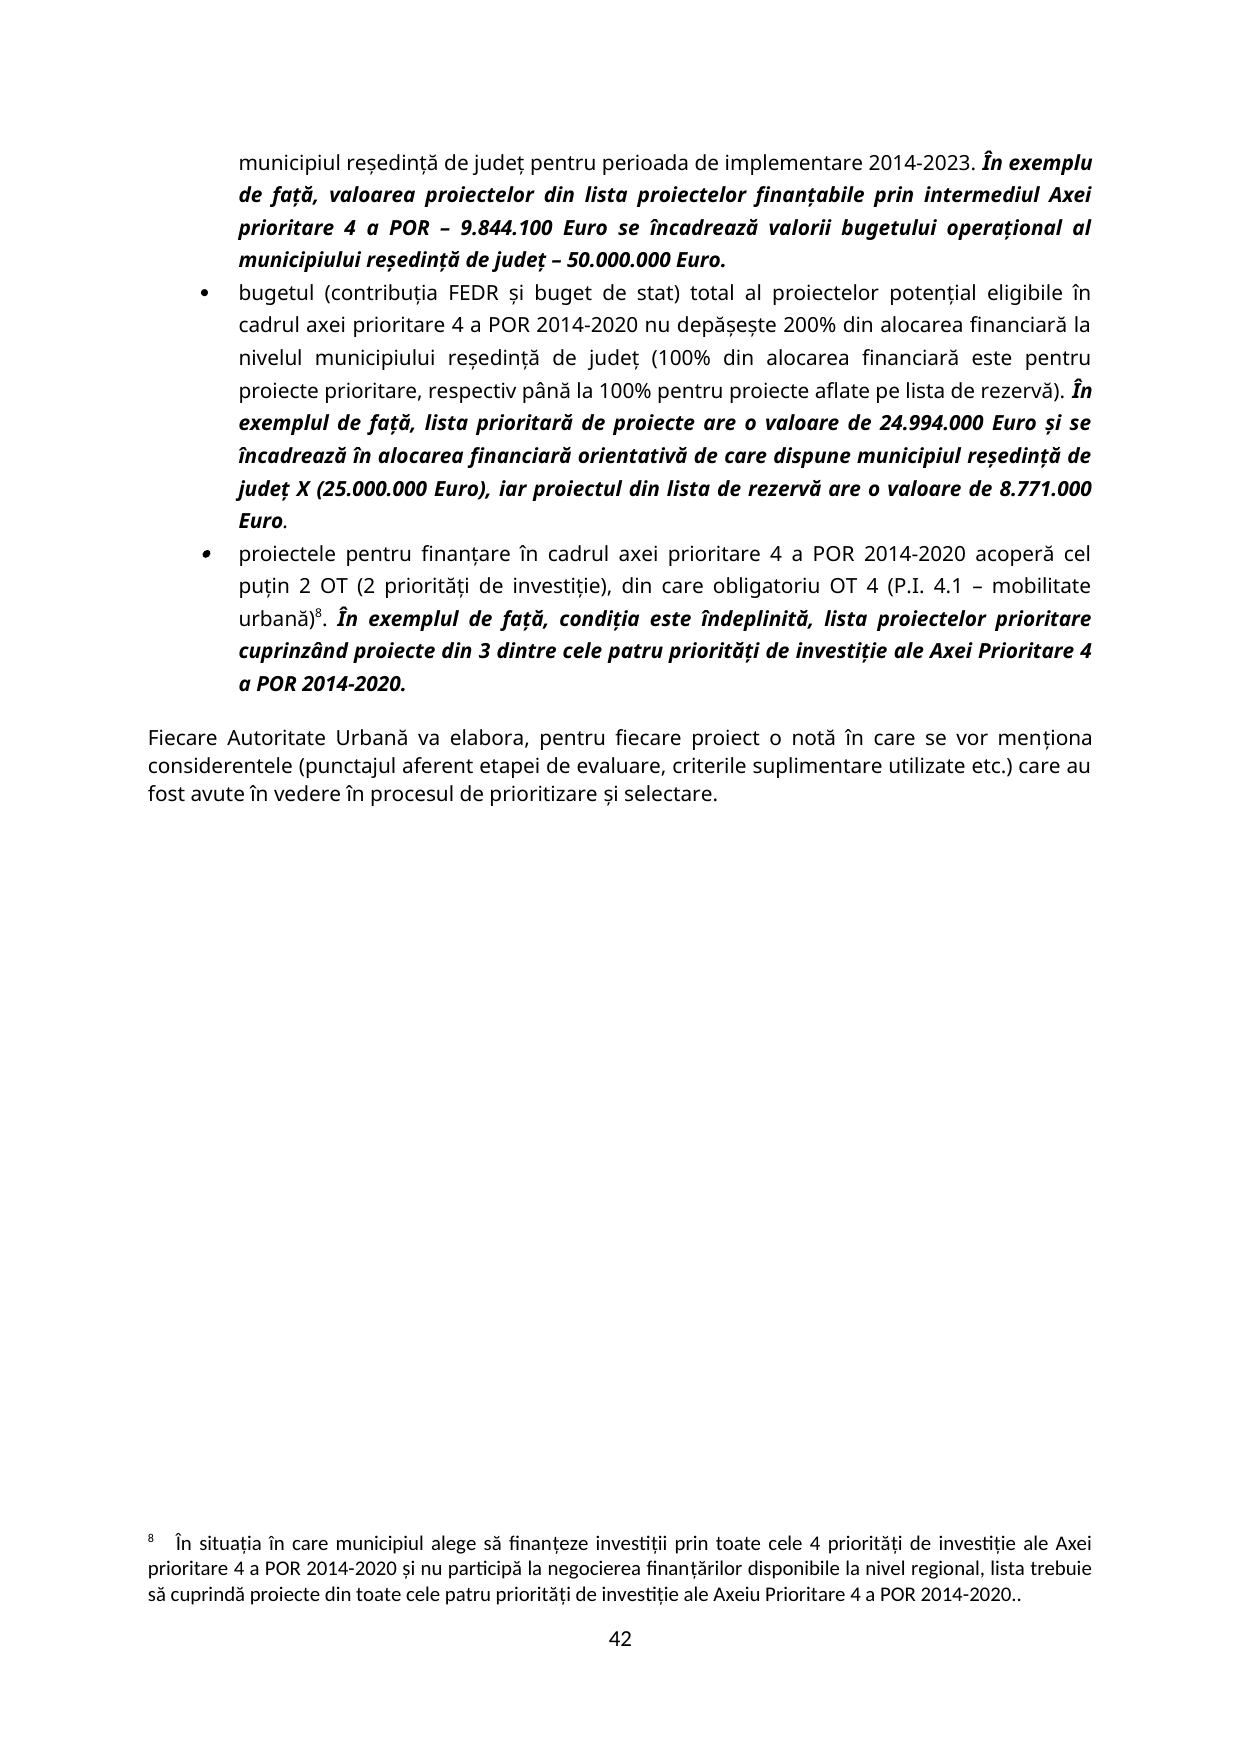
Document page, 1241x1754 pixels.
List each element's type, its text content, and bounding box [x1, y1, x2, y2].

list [201, 148, 1093, 274]
text Fiecare Autoritate Urbană va elabora, pentru fiecare proiect o notă în care se vor menţiona considerentele (punctajul aferent etapei de evaluare, criterile suplimentare utilizate etc.) care au fost avute în vedere în procesul de prioritizare şi selectare. [148, 723, 1093, 808]
list proiectele pentru finanțare în cadrul axei prioritare 4 a POR 2014-2020 acoperă cel puțin 2 OT (2 priorități de investiție), din care obligatoriu OT 4 (P.I. 4.1 – mobilitate urbană). În exemplul de față, condiția este îndeplinită, lista proiectelor prioritare cuprinzând proiecte din 3 dintre cele patru priorități de investiție ale Axei Prioritare 4 a POR 2014-2020. [201, 539, 1093, 698]
list bugetul (contribuția FEDR și buget de stat) total al proiectelor potențial eligibile în cadrul axei prioritare 4 a POR 2014-2020 nu depășește 200% din alocarea financiară la nivelul municipiului reședință de județ (100% din alocarea financiară este pentru proiecte prioritare, respectiv până la 100% pentru proiecte aflate pe lista de rezervă). În exemplul de față, lista prioritară de proiecte are o valoare de 24.994.000 Euro și se încadrează în alocarea financiară orientativă de care dispune municipiul reședință de județ X (25.000.000 Euro), iar proiectul din lista de rezervă are o valoare de 8.771.000 Euro. [201, 278, 1093, 535]
